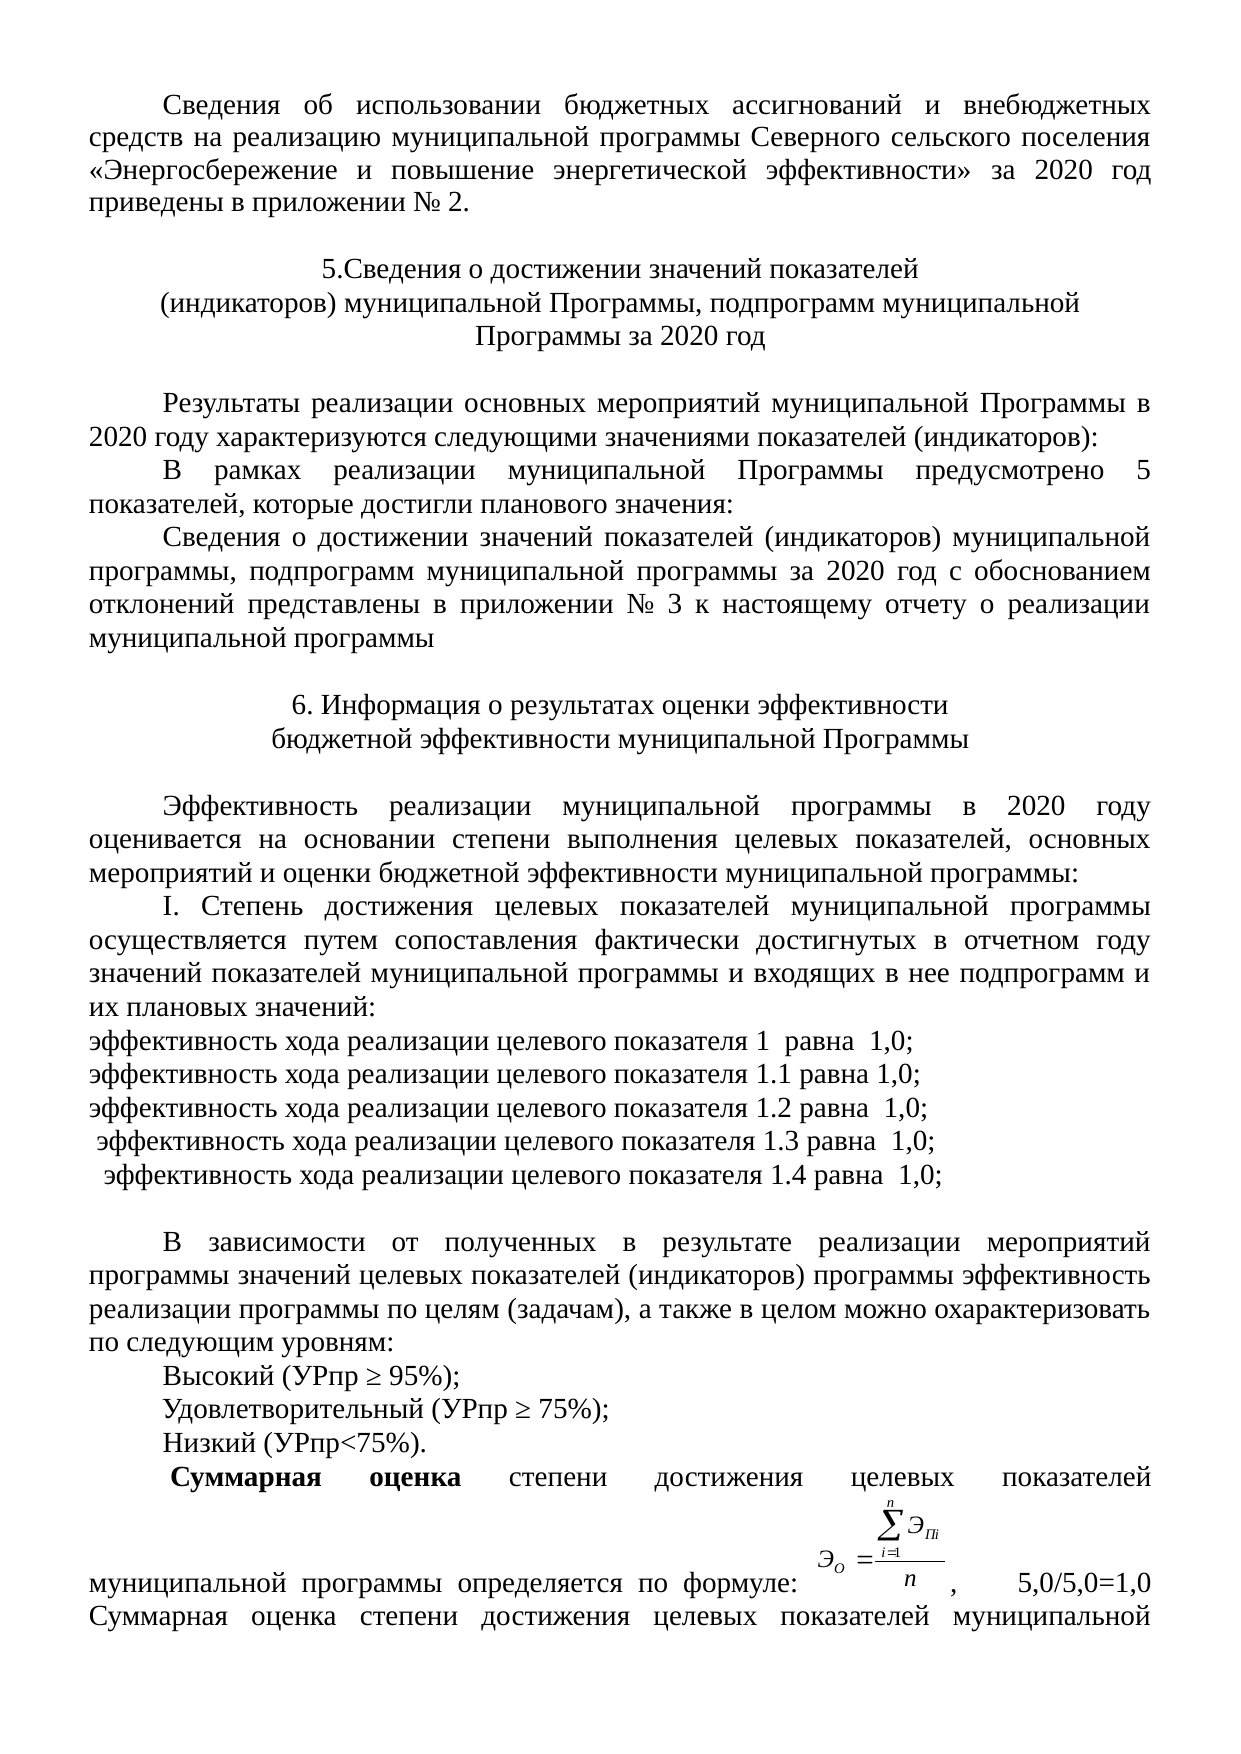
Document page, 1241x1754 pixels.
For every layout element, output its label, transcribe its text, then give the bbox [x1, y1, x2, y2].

text эффективность хода реализации целевого показателя 1.4 равна 1,0; [89, 1157, 1152, 1190]
text В рамках реализации муниципальной Программы предусмотрено 5 показателей, которые достигли планового значения: [89, 452, 1152, 519]
text В зависимости от полученных в результате реализации мероприятий программы значений целевых показателей (индикаторов) программы эффективность реализации программы по целям (задачам), а также в целом можно охарактеризовать по следующим уровням: [89, 1224, 1152, 1358]
text Удовлетворительный (УРпр ≥ 75%); [89, 1392, 1152, 1425]
text Сведения об использовании бюджетных ассигнований и внебюджетных средств на реализацию муниципальной программы Северного сельского поселения «Энергосбережение и повышение энергетической эффективности» за 2020 год приведены в приложении № 2. [89, 89, 1152, 218]
text бюджетной эффективности муниципальной Программы [89, 721, 1152, 754]
text эффективность хода реализации целевого показателя 1.3 равна 1,0; [89, 1123, 1152, 1157]
text Низкий (УРпр<75%). [89, 1425, 1152, 1459]
text 6. Информация о результатах оценки эффективности [89, 687, 1152, 721]
text Сведения о достижении значений показателей (индикаторов) муниципальной программы, подпрограмм муниципальной программы за 2020 год с обоснованием отклонений представлены в приложении № 3 к настоящему отчету о реализации муниципальной программы [89, 519, 1152, 654]
text эффективность хода реализации целевого показателя 1 равна 1,0; [89, 1023, 1152, 1056]
text 5.Сведения о достижении значений показателей (индикаторов) муниципальной Программы, подпрограмм муниципальной Программы за 2020 год [89, 251, 1152, 352]
text Высокий (УРпр ≥ 95%); [89, 1358, 1152, 1392]
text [89, 1459, 1152, 1632]
text Результаты реализации основных мероприятий муниципальной Программы в 2020 году характеризуются следующими значениями показателей (индикаторов): [89, 385, 1152, 452]
text Степень достижения целевых показателей муниципальной программы осуществляется путем сопоставления фактически достигнутых в отчетном году значений показателей муниципальной программы и входящих в нее подпрограмм и их плановых значений: [89, 888, 1152, 1023]
text Эффективность реализации муниципальной программы в 2020 году оценивается на основании степени выполнения целевых показателей, основных мероприятий и оценки бюджетной эффективности муниципальной программы: [89, 788, 1152, 888]
text эффективность хода реализации целевого показателя 1.1 равна 1,0; [89, 1056, 1152, 1090]
text эффективность хода реализации целевого показателя 1.2 равна 1,0; [89, 1090, 1152, 1123]
